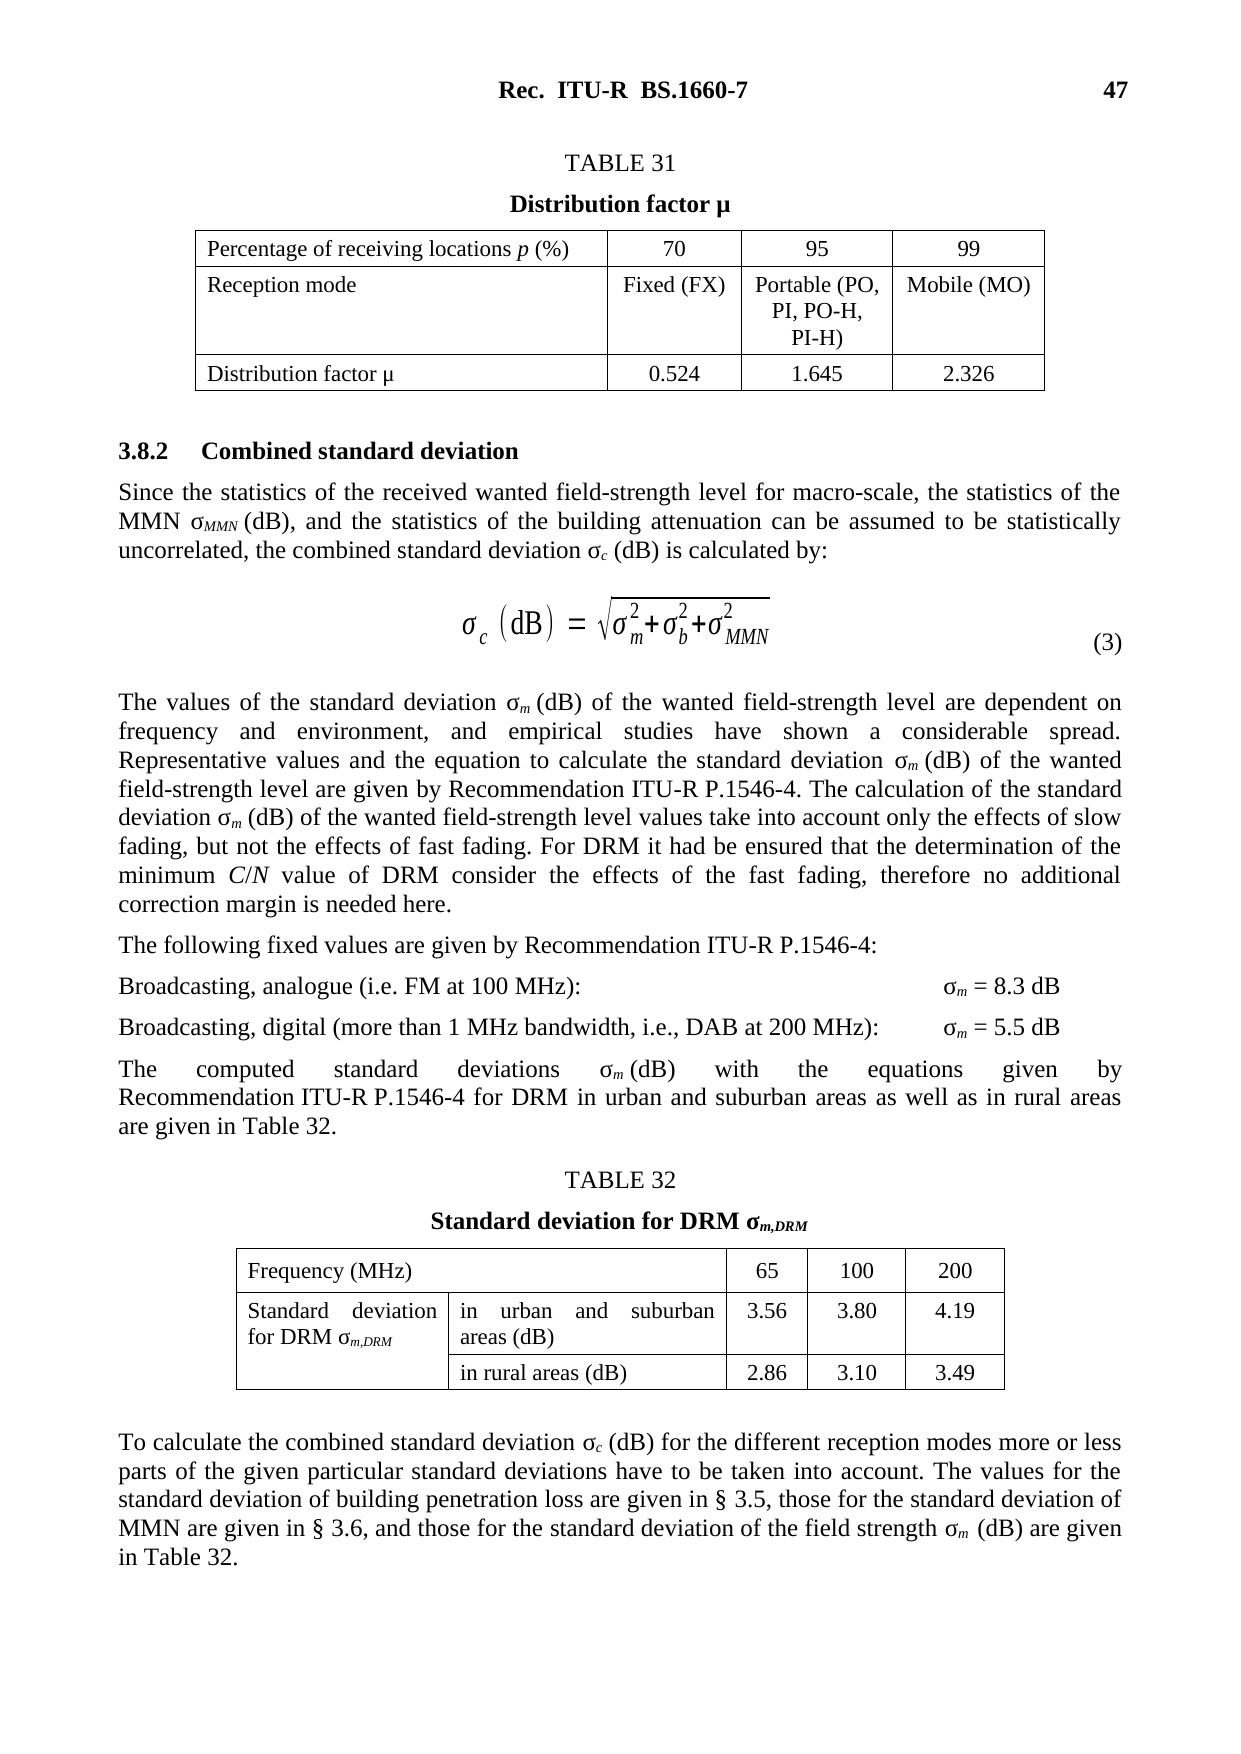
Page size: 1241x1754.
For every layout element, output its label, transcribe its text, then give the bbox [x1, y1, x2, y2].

text TABLE 32 [118, 1165, 1122, 1194]
text The values of the standard deviation σm (dB) of the wanted field-strength level are dependent on frequency and environment, and empirical studies have shown a considerable spread. Representative values and the equation to calculate the standard deviation σm (dB) of the wanted field-strength level are given by Recommendation ITU-R P.1546-4. The calculation of the standard deviation σm (dB) of the wanted field-strength level values take into account only the effects of slow fading, but not the effects of fast fading. For DRM it had be ensured that the determination of the minimum C/N value of DRM consider the effects of the fast fading, therefore no additional correction margin is needed here. [118, 687, 1122, 917]
subtitle 3.8.2 Combined standard deviation [118, 436, 1122, 465]
text Broadcasting, analogue (i.e. FM at 100 MHz): σm = 8.3 dB [118, 971, 1122, 1000]
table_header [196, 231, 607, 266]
text (3) [118, 595, 1122, 656]
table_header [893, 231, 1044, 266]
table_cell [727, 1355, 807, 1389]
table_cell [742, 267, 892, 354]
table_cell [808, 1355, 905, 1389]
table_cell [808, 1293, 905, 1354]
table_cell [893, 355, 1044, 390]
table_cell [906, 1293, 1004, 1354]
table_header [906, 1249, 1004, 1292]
text Broadcasting, digital (more than 1 MHz bandwidth, i.e., DAB at 200 MHz): σm = 5.5 dB [118, 1012, 1122, 1041]
title Standard deviation for DRM σm,DRM [118, 1206, 1122, 1235]
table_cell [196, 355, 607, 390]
text The computed standard deviations σm (dB) with the equations given by Recommendation ITU-R P.1546-4 for DRM in urban and suburban areas as well as in rural areas are given in Table 32. [118, 1054, 1122, 1140]
text TABLE 31 [118, 148, 1122, 176]
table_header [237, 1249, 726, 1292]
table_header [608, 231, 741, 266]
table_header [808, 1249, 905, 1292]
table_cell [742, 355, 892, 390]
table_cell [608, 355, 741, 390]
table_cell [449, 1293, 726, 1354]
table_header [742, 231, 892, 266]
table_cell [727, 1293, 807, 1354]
text To calculate the combined standard deviation σc (dB) for the different reception modes more or less parts of the given particular standard deviations have to be taken into account. The values for the standard deviation of building penetration loss are given in § ‎3.5, those for the standard deviation of MMN are given in § 3.6, and those for the standard deviation of the field strength σm (dB) are given in Table 32. [118, 1427, 1122, 1571]
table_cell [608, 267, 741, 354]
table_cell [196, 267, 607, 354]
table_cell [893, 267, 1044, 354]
text The following fixed values are given by Recommendation ITU-R P.1546-4: [118, 930, 1122, 959]
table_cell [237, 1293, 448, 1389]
text Since the statistics of the received wanted field-strength level for macro-scale, the statistics of the MMN σMMN (dB), and the statistics of the building attenuation can be assumed to be statistically uncorrelated, the combined standard deviation σc (dB) is calculated by: [118, 477, 1122, 563]
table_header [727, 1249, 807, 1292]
title Distribution factor μ [118, 189, 1122, 218]
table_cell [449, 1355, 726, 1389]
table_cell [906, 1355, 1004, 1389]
